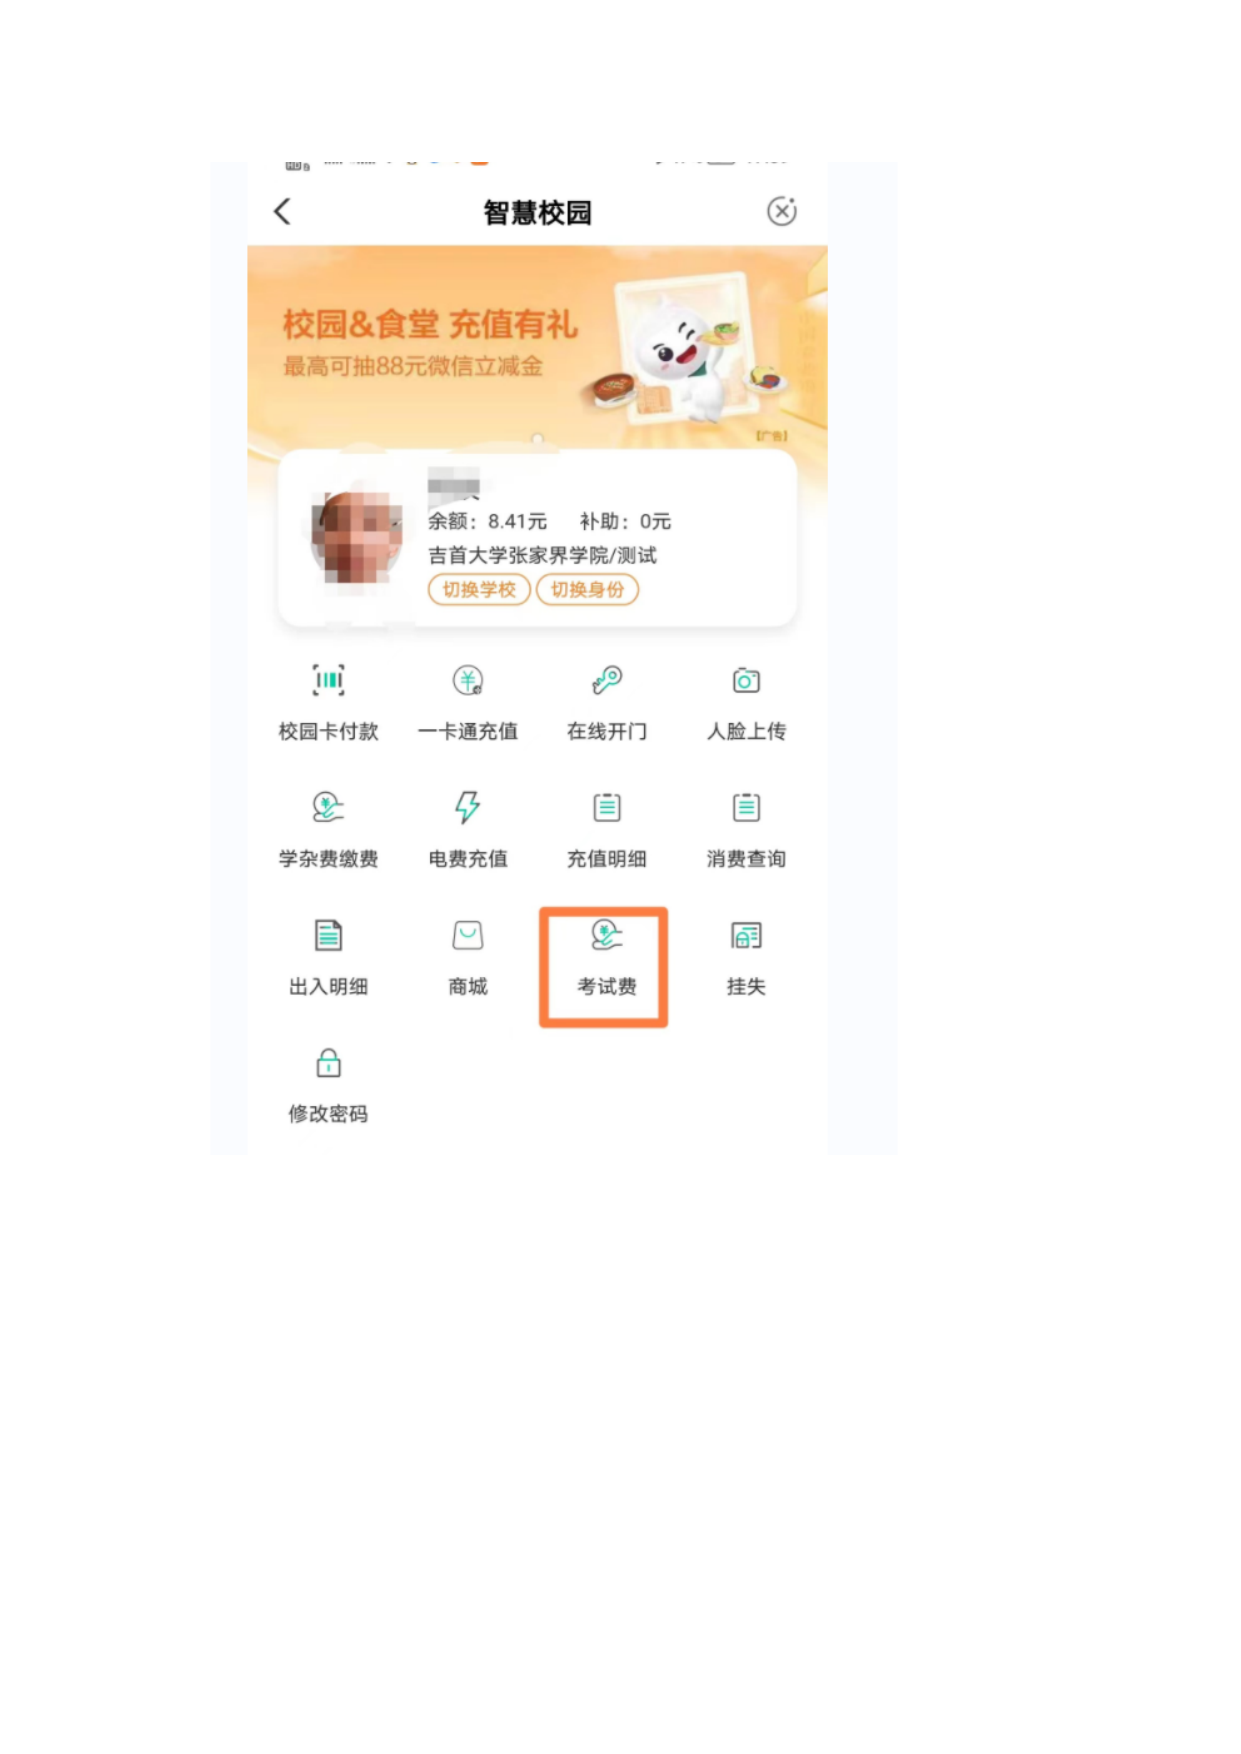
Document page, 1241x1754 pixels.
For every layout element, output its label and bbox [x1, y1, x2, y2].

picture [210, 162, 898, 1155]
